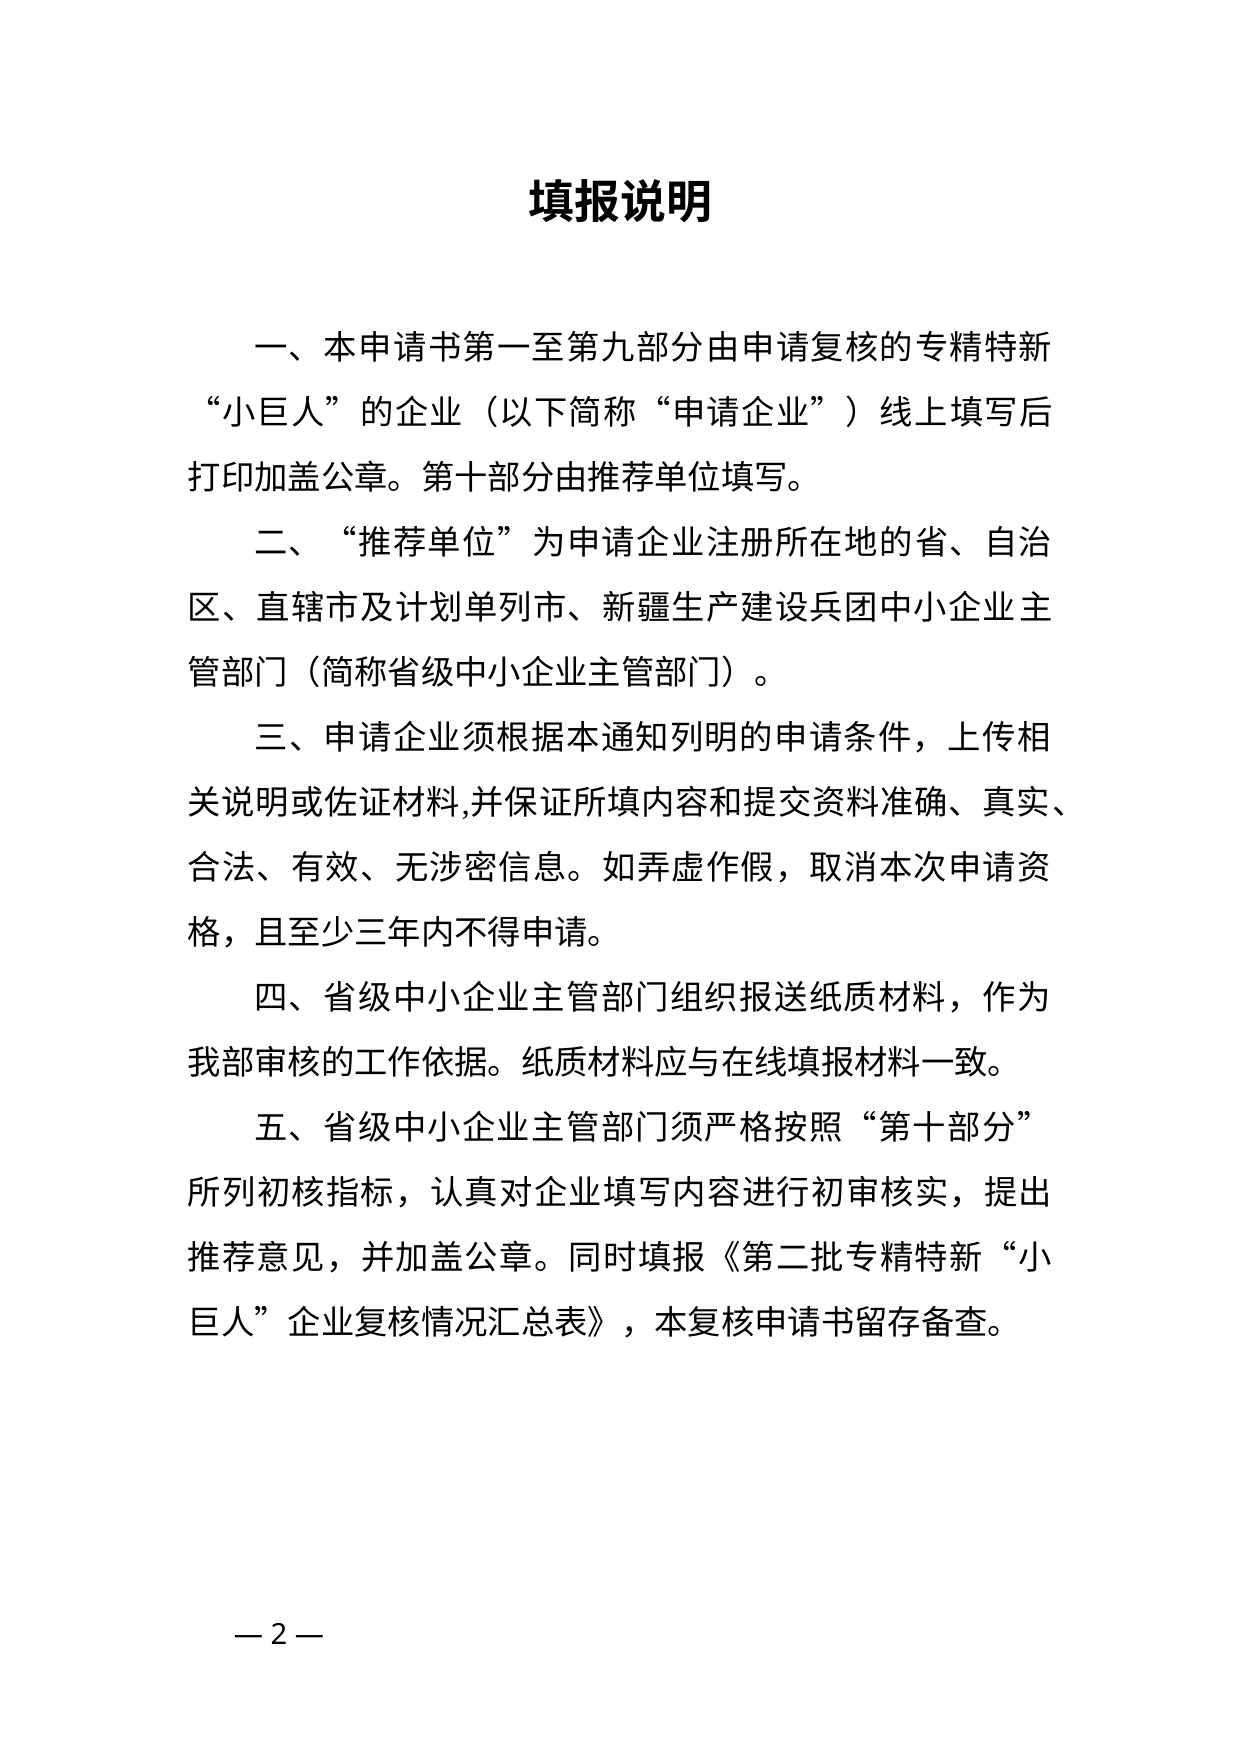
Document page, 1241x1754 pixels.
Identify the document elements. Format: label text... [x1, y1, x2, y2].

text 三、申请企业须根据本通知列明的申请条件，上传相关说明或佐证材料,并保证所填内容和提交资料准确、真实、合法、有效、无涉密信息。如弄虚作假，取消本次申请资格，且至少三年内不得申请。 [187, 702, 1053, 962]
text 二、“推荐单位”为申请企业注册所在地的省、自治区、直辖市及计划单列市、新疆生产建设兵团中小企业主管部门（简称省级中小企业主管部门）。 [187, 507, 1053, 702]
text 填报说明 [187, 150, 1053, 247]
text 四、省级中小企业主管部门组织报送纸质材料，作为我部审核的工作依据。纸质材料应与在线填报材料一致。 [187, 962, 1053, 1092]
text 一、本申请书第一至第九部分由申请复核的专精特新“小巨人”的企业（以下简称“申请企业”）线上填写后打印加盖公章。第十部分由推荐单位填写。 [187, 312, 1053, 507]
text 五、省级中小企业主管部门须严格按照“第十部分”所列初核指标，认真对企业填写内容进行初审核实，提出推荐意见，并加盖公章。同时填报《第二批专精特新“小巨人”企业复核情况汇总表》，本复核申请书留存备查。 [187, 1092, 1053, 1352]
